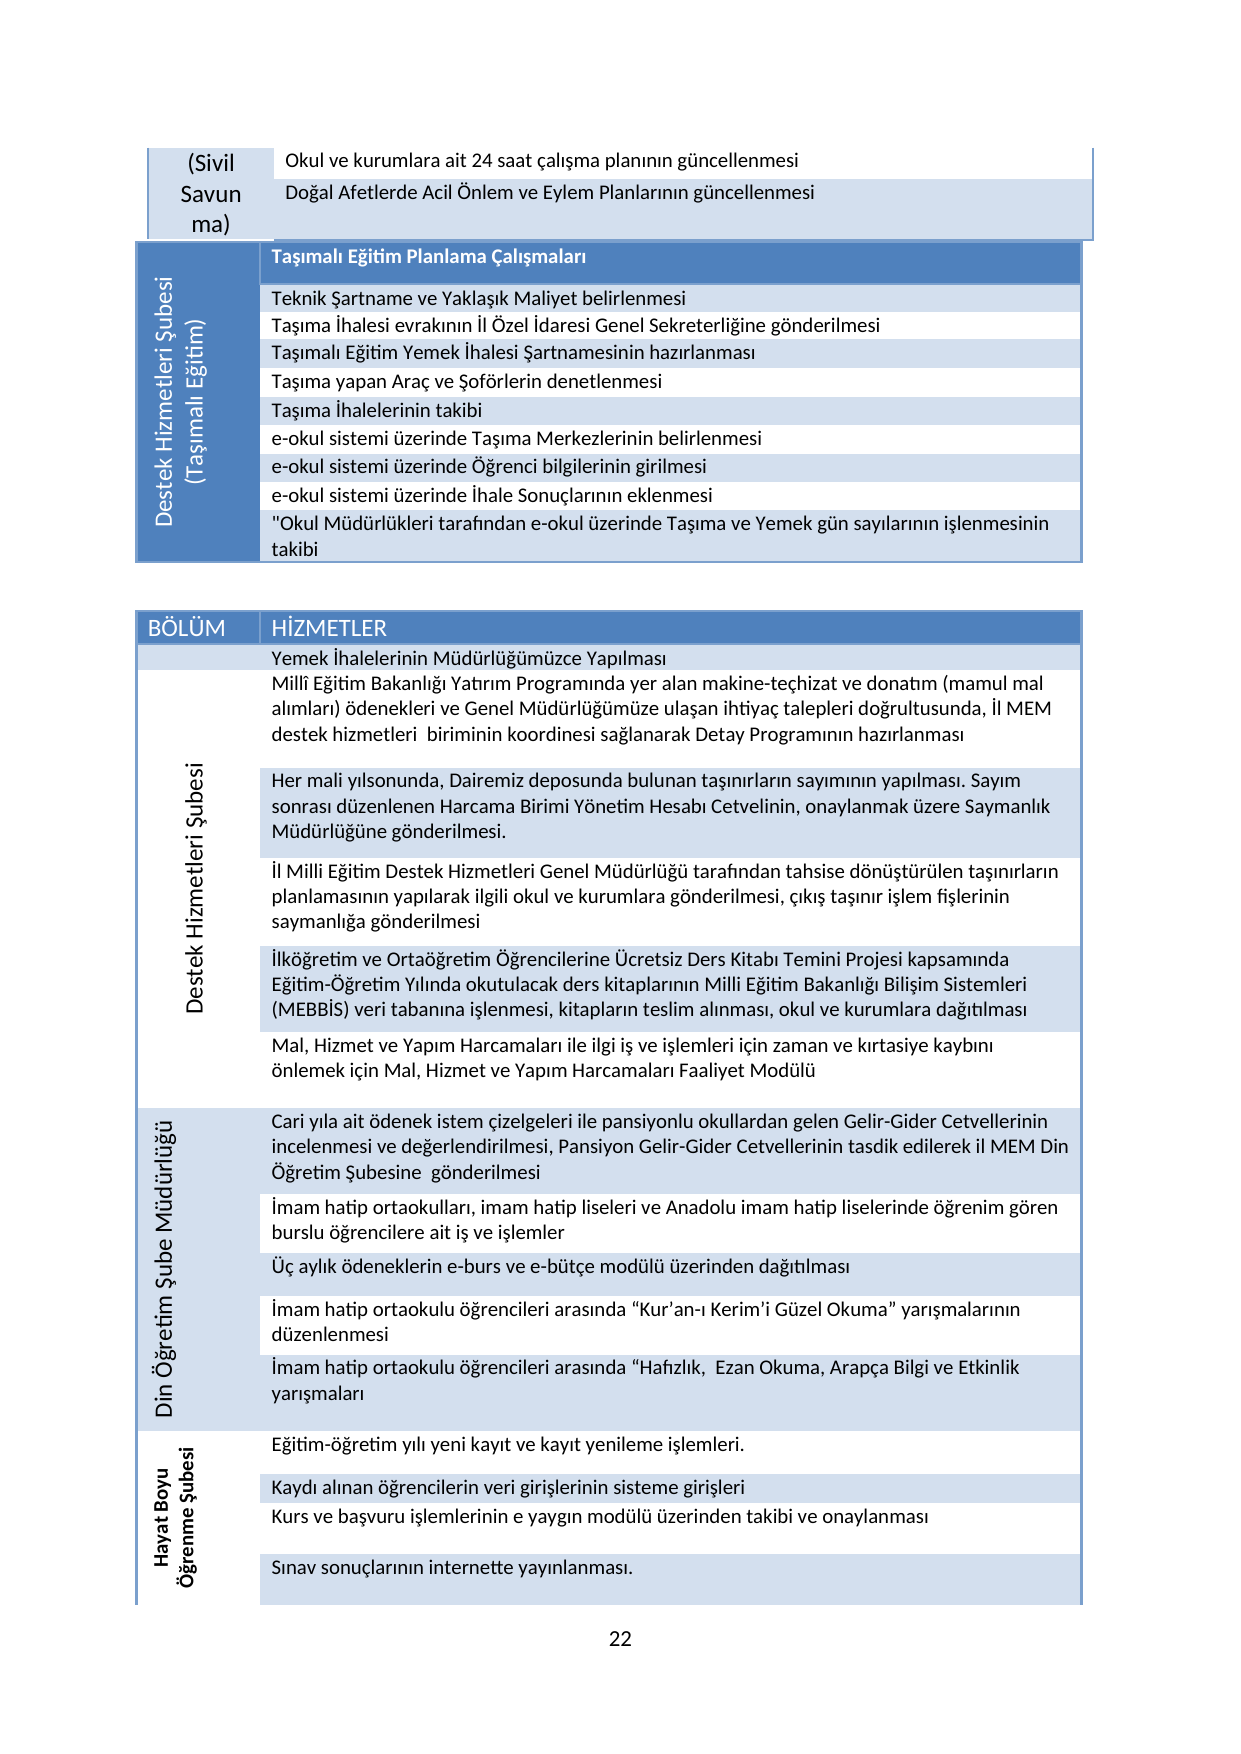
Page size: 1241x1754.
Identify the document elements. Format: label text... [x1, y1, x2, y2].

table_cell İmam hatip ortaokulu öğrencileri arasında “Hafızlık, Ezan Okuma, Arapça Bilgi ve Etkinlik yarışmaları [260, 1355, 1080, 1431]
table_cell Hayat Boyu Öğrenme Şubesi [138, 1431, 260, 1605]
table_cell Destek Hizmetleri Şubesi [138, 670, 260, 1108]
table_cell Okul ve kurumlara ait 24 saat çalışma planının güncellenmesi [274, 148, 1092, 179]
table_header HİZMETLER [261, 612, 1080, 643]
table_cell Eğitim-öğretim yılı yeni kayıt ve kayıt yenileme işlemleri. [260, 1431, 1080, 1474]
table_cell İmam hatip ortaokulu öğrencileri arasında “Kur’an-ı Kerim’i Güzel Okuma” yarışmalarının düzenlenmesi [260, 1296, 1080, 1354]
table_header BÖLÜM [138, 612, 259, 643]
table_cell e-okul sistemi üzerinde İhale Sonuçlarının eklenmesi [260, 483, 1080, 510]
table_cell Üç aylık ödeneklerin e-burs ve e-bütçe modülü üzerinden dağıtılması [260, 1253, 1080, 1296]
table_cell Taşıma İhalelerinin takibi [260, 397, 1080, 425]
table_cell Din Öğretim Şube Müdürlüğü [138, 1108, 260, 1431]
table_cell e-okul sistemi üzerinde Taşıma Merkezlerinin belirlenmesi [260, 425, 1080, 453]
table_cell Taşıma İhalesi evrakının İl Özel İdaresi Genel Sekreterliğine gönderilmesi [260, 313, 1080, 339]
table_cell Cari yıla ait ödenek istem çizelgeleri ile pansiyonlu okullardan gelen Gelir-Gider Cetvellerinin incelenmesi ve değerlendirilmesi, Pansiyon Gelir-Gider Cetvellerinin tasdik edilerek il MEM Din Öğretim Şubesine gönderilmesi [260, 1108, 1080, 1194]
table_cell [138, 645, 260, 670]
table_cell Taşımalı Eğitim Yemek İhalesi Şartnamesinin hazırlanması [260, 339, 1080, 368]
table_cell İl Milli Eğitim Destek Hizmetleri Genel Müdürlüğü tarafından tahsise dönüştürülen taşınırların planlamasının yapılarak ilgili okul ve kurumlara gönderilmesi, çıkış taşınır işlem fişlerinin saymanlığa gönderilmesi [260, 858, 1080, 946]
table_header Taşımalı Eğitim Planlama Çalışmaları [261, 243, 1080, 283]
table_cell Sınav sonuçlarının internette yayınlanması. [260, 1554, 1080, 1605]
table_cell İlköğretim ve Ortaöğretim Öğrencilerine Ücretsiz Ders Kitabı Temini Projesi kapsamında Eğitim-Öğretim Yılında okutulacak ders kitaplarının Milli Eğitim Bakanlığı Bilişim Sistemleri (MEBBİS) veri tabanına işlenmesi, kitapların teslim alınması, okul ve kurumlara dağıtılması [260, 946, 1080, 1032]
table_cell Mal, Hizmet ve Yapım Harcamaları ile ilgi iş ve işlemleri için zaman ve kırtasiye kaybını önlemek için Mal, Hizmet ve Yapım Harcamaları Faaliyet Modülü [260, 1032, 1080, 1108]
table_cell "Okul Müdürlükleri tarafından e-okul üzerinde Taşıma ve Yemek gün sayılarının işlenmesinin takibi [260, 510, 1080, 561]
table_cell Millî Eğitim Bakanlığı Yatırım Programında yer alan makine-teçhizat ve donatım (mamul mal alımları) ödenekleri ve Genel Müdürlüğümüze ulaşan ihtiyaç talepleri doğrultusunda, İl MEM destek hizmetleri biriminin koordinesi sağlanarak Detay Programının hazırlanması [260, 670, 1080, 768]
table_cell İmam hatip ortaokulları, imam hatip liseleri ve Anadolu imam hatip liselerinde öğrenim gören burslu öğrencilere ait iş ve işlemler [260, 1194, 1080, 1253]
table_cell Taşıma yapan Araç ve Şoförlerin denetlenmesi [260, 368, 1080, 397]
table_cell e-okul sistemi üzerinde Öğrenci bilgilerinin girilmesi [260, 454, 1080, 482]
table_header Destek Hizmetleri Şubesi (Taşımalı Eğitim) [138, 243, 260, 561]
table_cell Yemek İhalelerinin Müdürlüğümüzce Yapılması [260, 645, 1080, 670]
table_cell Kurs ve başvuru işlemlerinin e yaygın modülü üzerinden takibi ve onaylanması [260, 1504, 1080, 1554]
table_cell Doğal Afetlerde Acil Önlem ve Eylem Planlarının güncellenmesi [274, 179, 1092, 239]
table_cell Her mali yılsonunda, Dairemiz deposunda bulunan taşınırların sayımının yapılması. Sayım sonrası düzenlenen Harcama Birimi Yönetim Hesabı Cetvelinin, onaylanmak üzere Saymanlık Müdürlüğüne gönderilmesi. [260, 768, 1080, 858]
table_cell Kaydı alınan öğrencilerin veri girişlerinin sisteme girişleri [260, 1474, 1080, 1503]
table_cell Teknik Şartname ve Yaklaşık Maliyet belirlenmesi [260, 285, 1080, 312]
